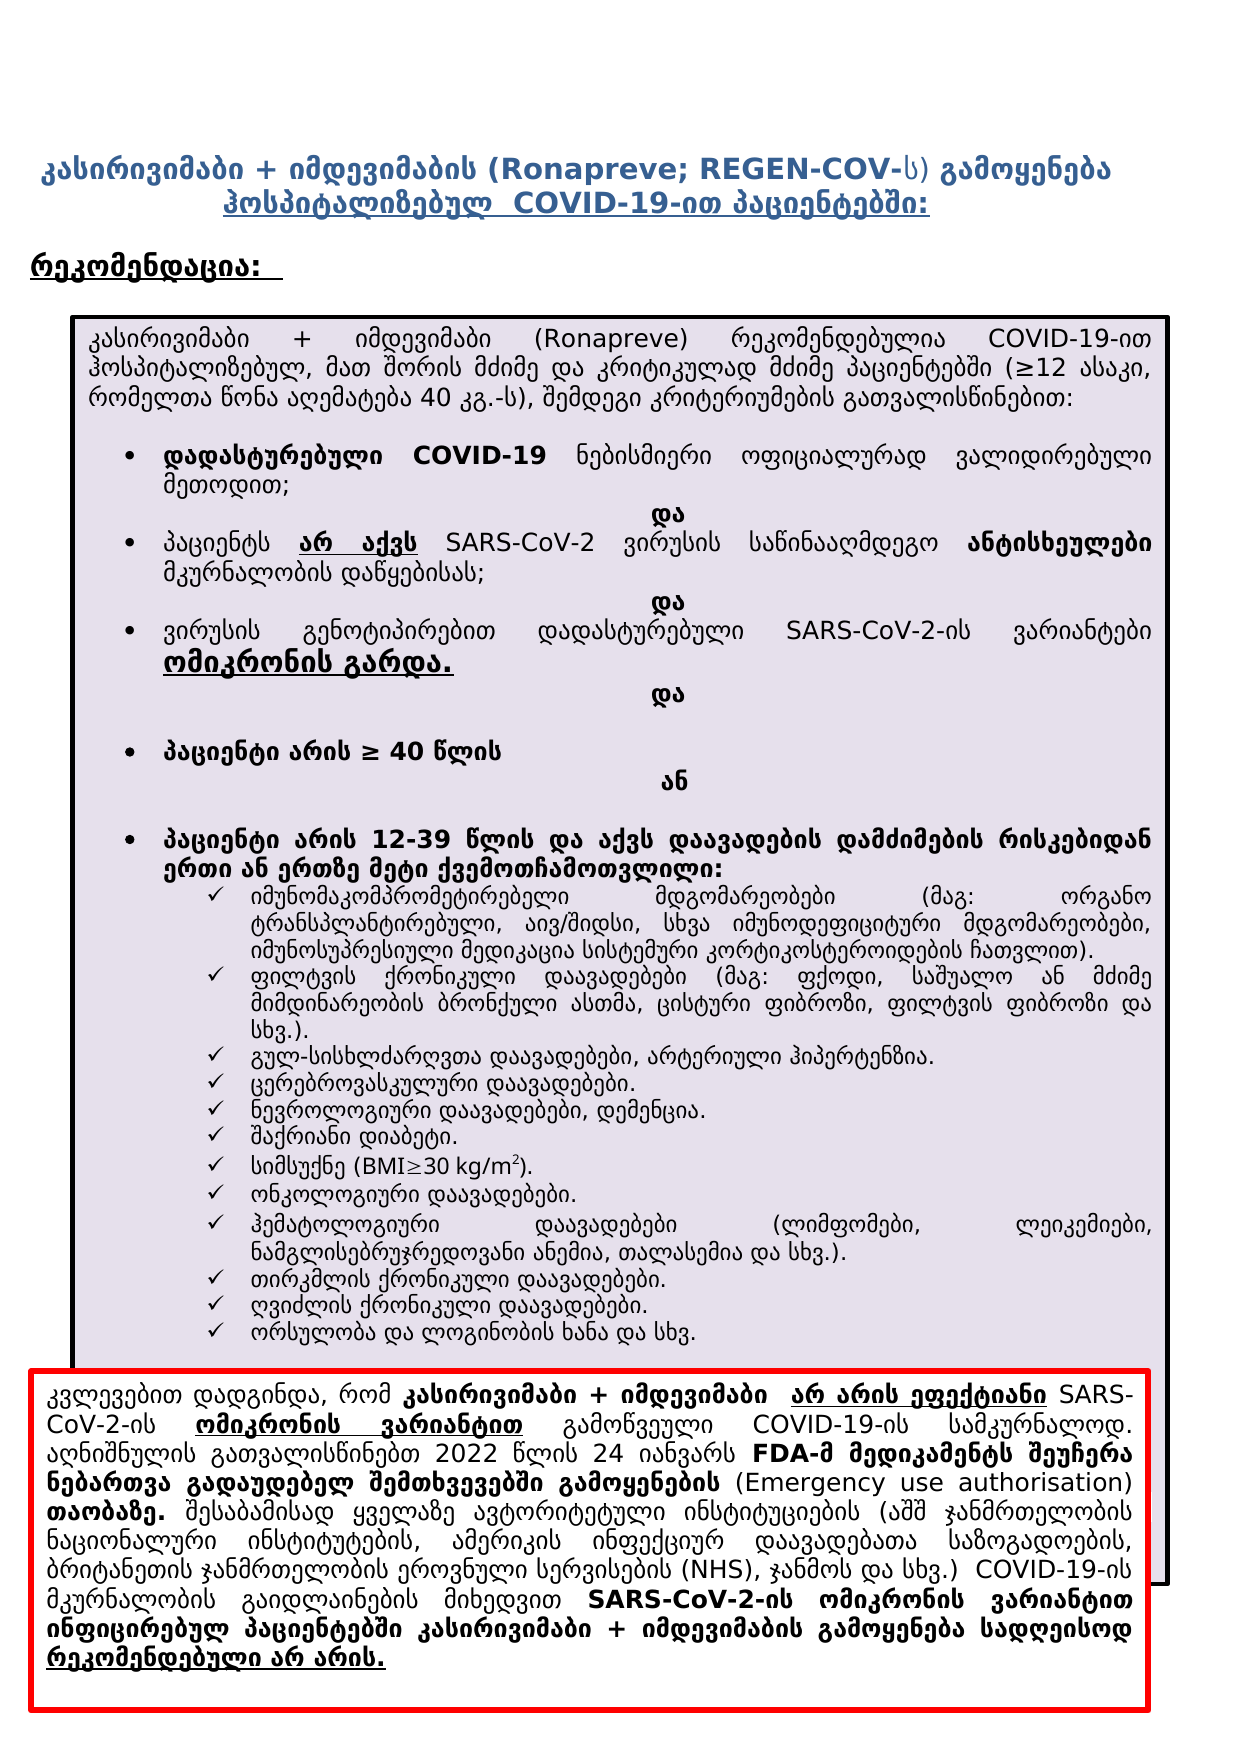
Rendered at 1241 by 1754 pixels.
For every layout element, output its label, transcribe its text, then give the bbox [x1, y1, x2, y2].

text რეკომენდაცია: [29, 249, 1122, 283]
text კასირივიმაბი + იმდევიმაბის (Ronapreve; REGEN-COV-ს) გამოყენება ჰოსპიტალიზებულ COVID-19-ით პაციენტებში: [29, 152, 1122, 220]
